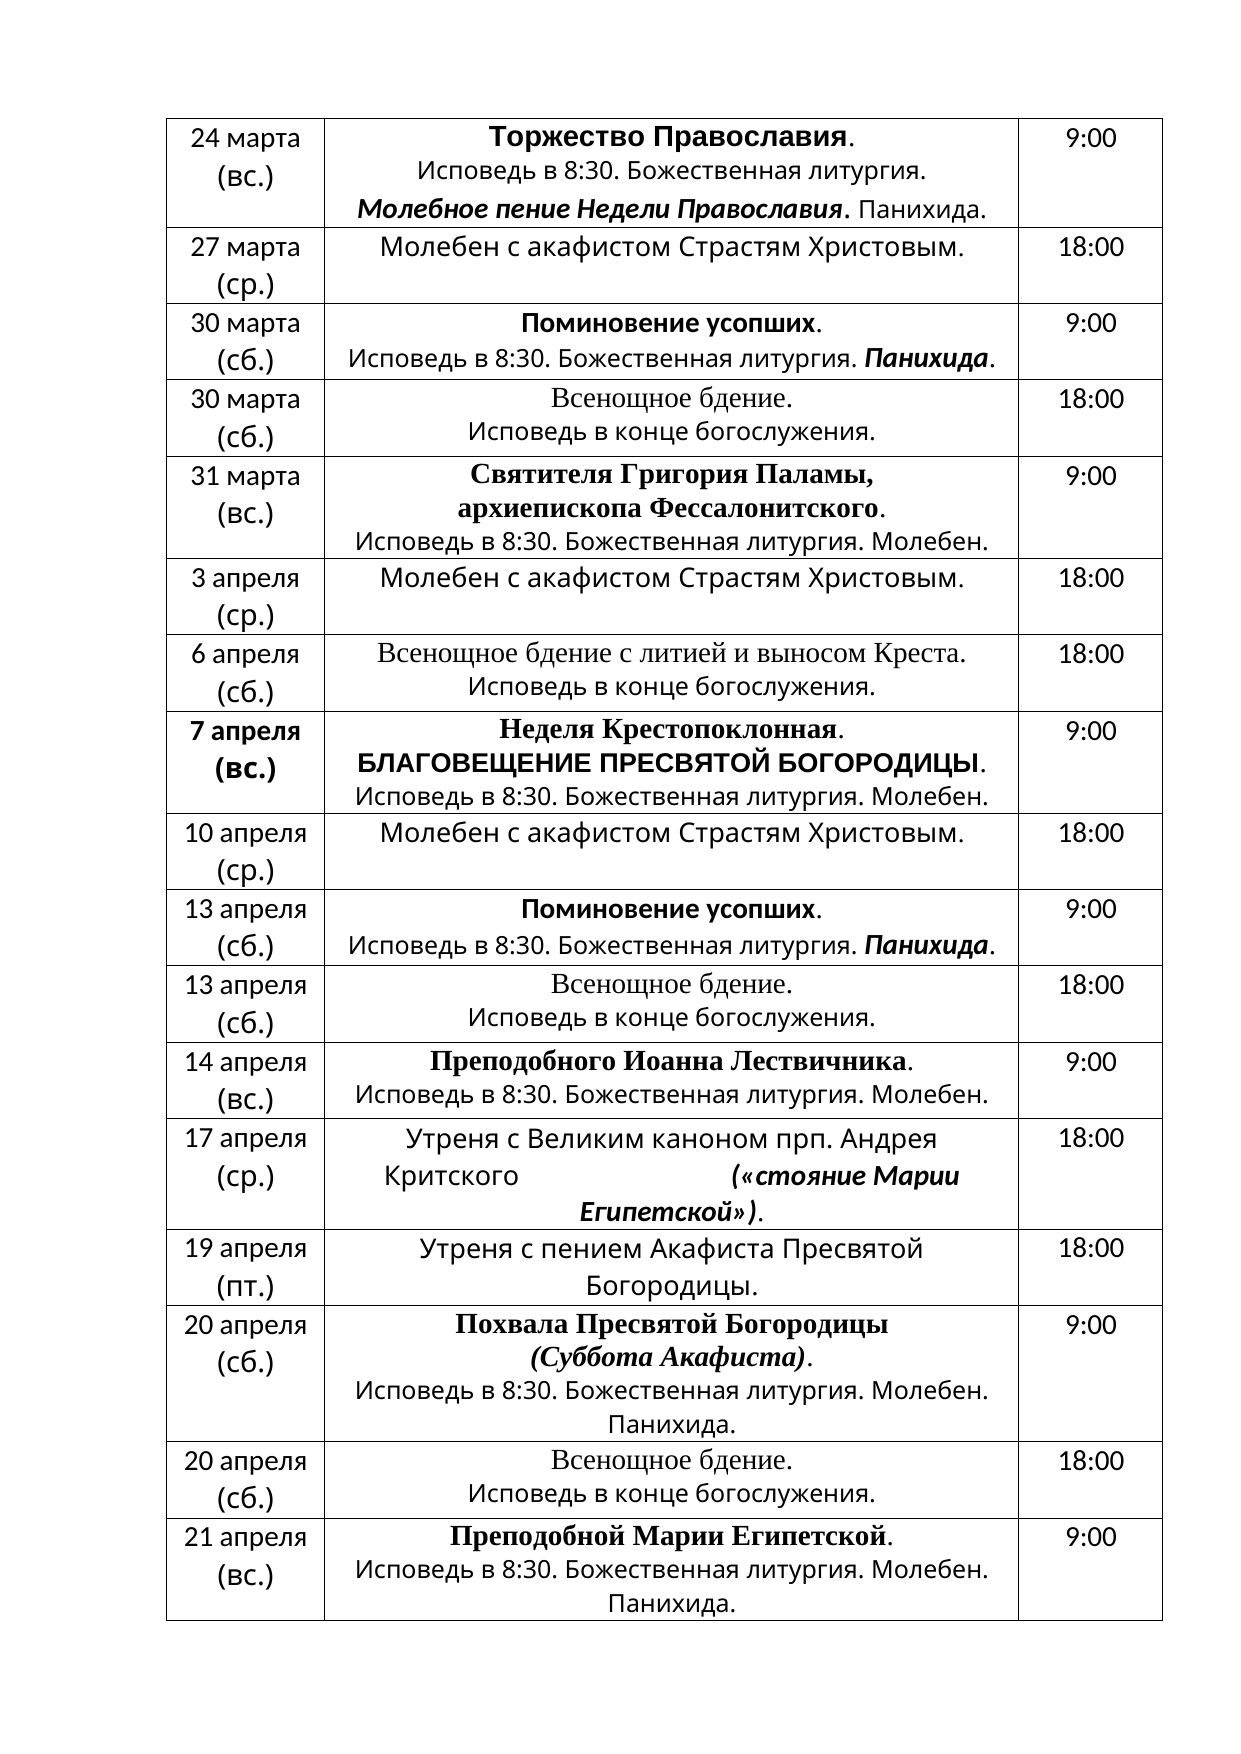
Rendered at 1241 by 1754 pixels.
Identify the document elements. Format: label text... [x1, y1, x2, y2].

table_cell 27 марта (ср.) [167, 228, 324, 303]
table_cell 21 апреля (вс.) [167, 1519, 324, 1620]
table_cell 18:00 [1019, 1230, 1162, 1305]
table_cell 9:00 [1019, 1306, 1162, 1441]
table_cell 6 апреля (сб.) [167, 635, 324, 711]
table_cell Похвала Пресвятой Богородицы (Суббота Акафиста). Исповедь в 8:30. Божественная литургия. Молебен. Панихида. [325, 1306, 1018, 1441]
table_cell 9:00 [1019, 304, 1162, 379]
table_cell 30 марта (сб.) [167, 380, 324, 456]
table_cell Утреня с пением Акафиста Пресвятой Богородицы. [325, 1230, 1018, 1305]
table_cell Утреня с Великим каноном прп. Андрея Критского («стояние Марии Египетской»). [325, 1119, 1018, 1228]
table_cell 18:00 [1019, 1119, 1162, 1228]
table_cell 18:00 [1019, 635, 1162, 711]
table_cell 24 марта (вс.) [167, 119, 324, 227]
table_cell 20 апреля (сб.) [167, 1442, 324, 1517]
table_cell Торжество Православия. Исповедь в 8:30. Божественная литургия. Молебное пение Недели Православия. Панихида. [325, 119, 1018, 227]
table_cell 19 апреля (пт.) [167, 1230, 324, 1305]
table_cell Неделя Крестопоклонная. БЛАГОВЕЩЕНИЕ ПРЕСВЯТОЙ БОГОРОДИЦЫ. Исповедь в 8:30. Божественная литургия. Молебен. [325, 712, 1018, 813]
table_cell 9:00 [1019, 119, 1162, 227]
table_cell Молебен с акафистом Страстям Христовым. [325, 228, 1018, 303]
table_cell 13 апреля (сб.) [167, 890, 324, 965]
table_cell 30 марта (сб.) [167, 304, 324, 379]
table_cell 14 апреля (вс.) [167, 1043, 324, 1118]
table_cell 18:00 [1019, 814, 1162, 889]
table_cell 18:00 [1019, 559, 1162, 634]
table_cell Поминовение усопших. Исповедь в 8:30. Божественная литургия. Панихида. [325, 304, 1018, 379]
table_cell 10 апреля (ср.) [167, 814, 324, 889]
table_cell 9:00 [1019, 712, 1162, 813]
table_cell 7 апреля (вс.) [167, 712, 324, 813]
table_cell 18:00 [1019, 228, 1162, 303]
table_cell 13 апреля (сб.) [167, 966, 324, 1042]
table_cell 18:00 [1019, 1442, 1162, 1517]
table_cell Всенощное бдение. Исповедь в конце богослужения. [325, 1442, 1018, 1517]
table_cell Молебен с акафистом Страстям Христовым. [325, 559, 1018, 634]
table_cell 18:00 [1019, 380, 1162, 456]
table_cell Всенощное бдение с литией и выносом Креста. Исповедь в конце богослужения. [325, 635, 1018, 711]
table_cell 9:00 [1019, 1043, 1162, 1118]
table_cell 20 апреля (сб.) [167, 1306, 324, 1441]
table_cell Поминовение усопших. Исповедь в 8:30. Божественная литургия. Панихида. [325, 890, 1018, 965]
table_cell 18:00 [1019, 966, 1162, 1042]
table_cell 9:00 [1019, 457, 1162, 558]
table_cell Преподобной Марии Египетской. Исповедь в 8:30. Божественная литургия. Молебен. Панихида. [325, 1519, 1018, 1620]
table_cell 31 марта (вс.) [167, 457, 324, 558]
table_cell Молебен с акафистом Страстям Христовым. [325, 814, 1018, 889]
table_cell Святителя Григория Паламы, архиепископа Фессалонитского. Исповедь в 8:30. Божественная литургия. Молебен. [325, 457, 1018, 558]
table_cell Преподобного Иоанна Лествичника. Исповедь в 8:30. Божественная литургия. Молебен. [325, 1043, 1018, 1118]
table_cell 9:00 [1019, 890, 1162, 965]
table_cell 17 апреля (ср.) [167, 1119, 324, 1228]
table_cell Всенощное бдение. Исповедь в конце богослужения. [325, 380, 1018, 456]
table_cell Всенощное бдение. Исповедь в конце богослужения. [325, 966, 1018, 1042]
table_cell 9:00 [1019, 1519, 1162, 1620]
table_cell 3 апреля (ср.) [167, 559, 324, 634]
